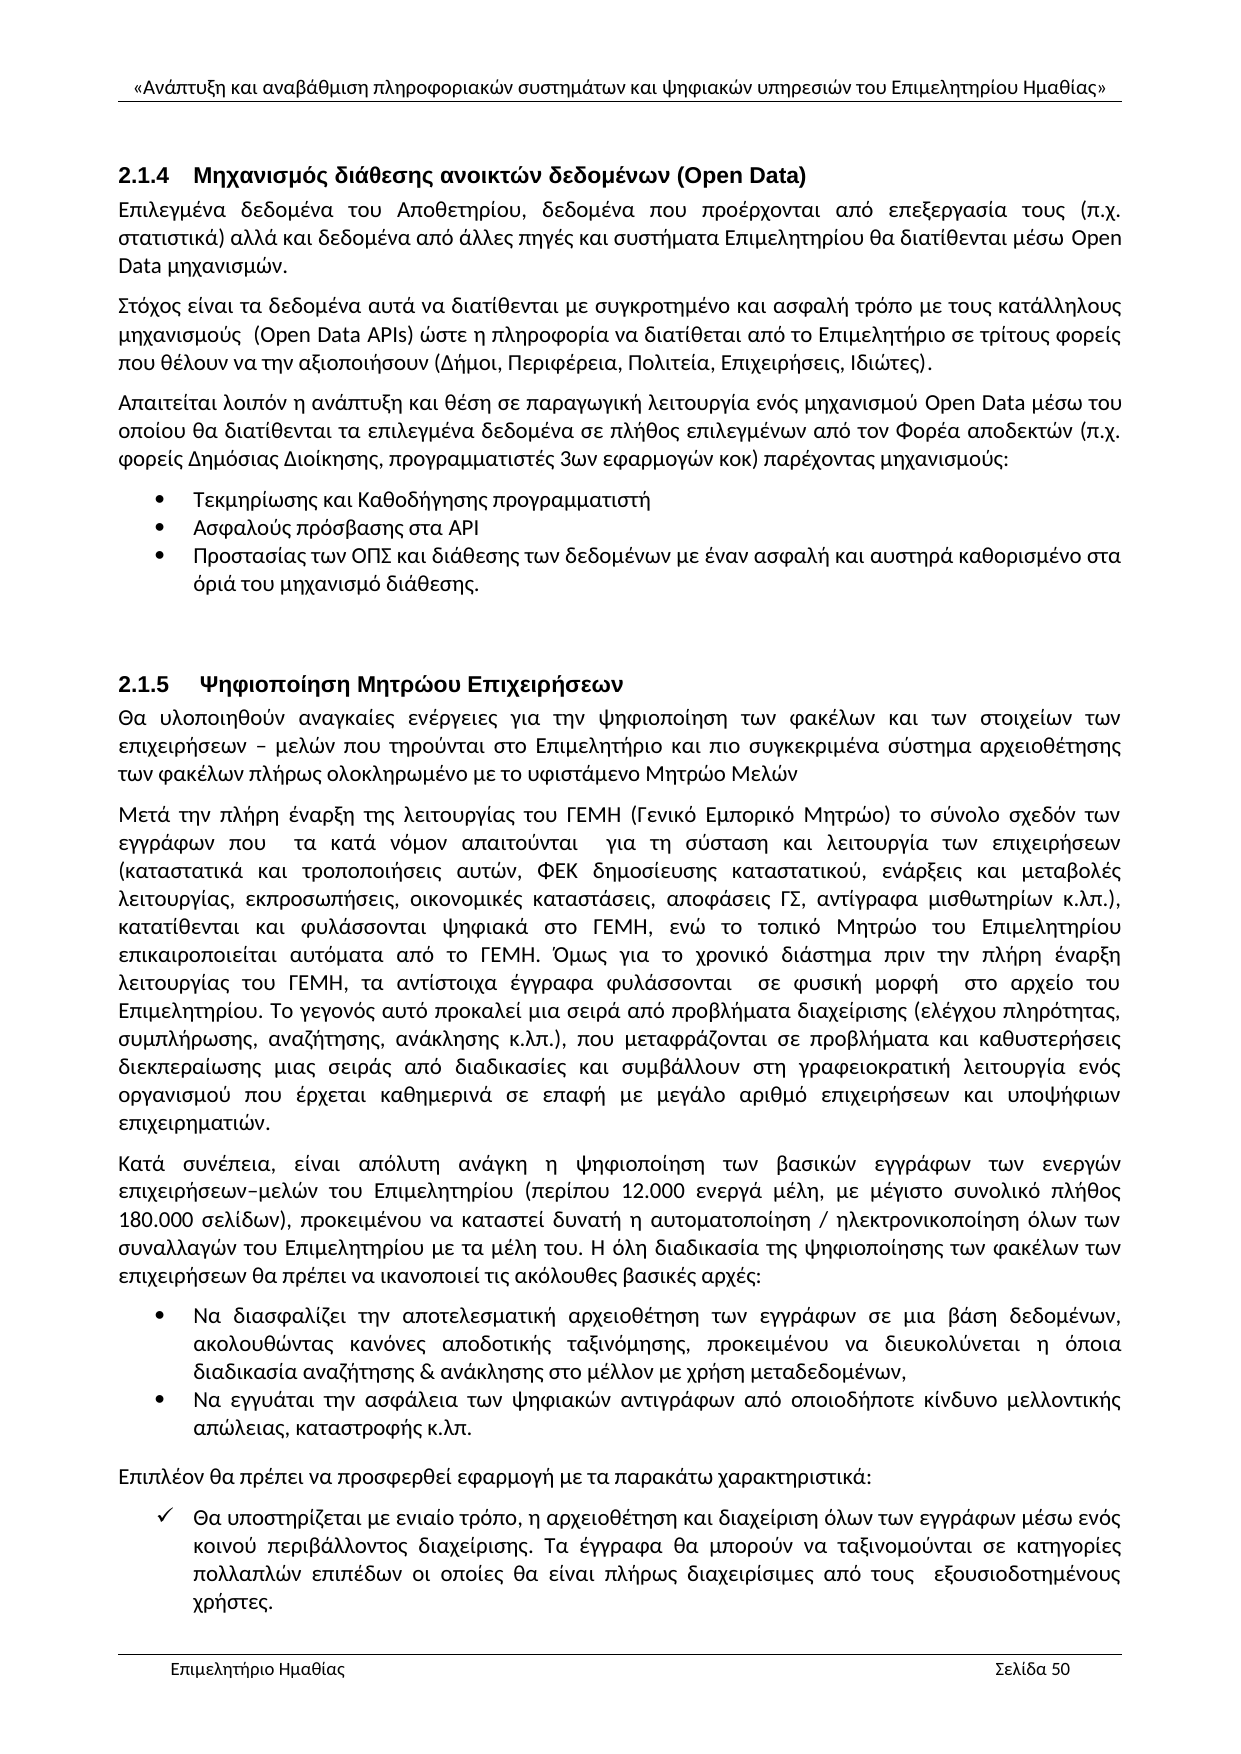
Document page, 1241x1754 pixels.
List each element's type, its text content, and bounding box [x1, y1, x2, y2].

list Θα υποστηρίζεται με ενιαίο τρόπο, η αρχειοθέτηση και διαχείριση όλων των εγγράφων μέσω ενός κοινού περιβάλλοντος διαχείρισης. Τα έγγραφα θα μπορούν να ταξινομούνται σε κατηγορίες πολλαπλών επιπέδων οι οποίες θα είναι πλήρως διαχειρίσιμες από τους εξουσιοδοτημένους χρήστες. [156, 1503, 1122, 1615]
subtitle Μηχανισμός διάθεσης ανοικτών δεδομένων (Open Data) [118, 162, 1122, 189]
text Κατά συνέπεια, είναι απόλυτη ανάγκη η ψηφιοποίηση των βασικών εγγράφων των ενεργών επιχειρήσεων–μελών του Επιμελητηρίου (περίπου 12.000 ενεργά μέλη, με μέγιστο συνολικό πλήθος 180.000 σελίδων), προκειμένου να καταστεί δυνατή η αυτοματοποίηση / ηλεκτρονικοποίηση όλων των συναλλαγών του Επιμελητηρίου με τα μέλη του. Η όλη διαδικασία της ψηφιοποίησης των φακέλων των επιχειρήσεων θα πρέπει να ικανοποιεί τις ακόλουθες βασικές αρχές: [118, 1149, 1122, 1289]
text Στόχος είναι τα δεδομένα αυτά να διατίθενται με συγκροτημένο και ασφαλή τρόπο με τους κατάλληλους μηχανισμούς (Open Data APIs) ώστε η πληροφορία να διατίθεται από το Επιμελητήριο σε τρίτους φορείς που θέλουν να την αξιοποιήσουν (Δήμοι, Περιφέρεια, Πολιτεία, Επιχειρήσεις, Ιδιώτες). [118, 292, 1122, 376]
list Να εγγυάται την ασφάλεια των ψηφιακών αντιγράφων από οποιοδήποτε κίνδυνο μελλοντικής απώλειας, καταστροφής κ.λπ. [156, 1385, 1122, 1441]
text Επιλεγμένα δεδομένα του Αποθετηρίου, δεδομένα που προέρχονται από επεξεργασία τους (π.χ. στατιστικά) αλλά και δεδομένα από άλλες πηγές και συστήματα Επιμελητηρίου θα διατίθενται μέσω Open Data μηχανισμών. [118, 195, 1122, 279]
text Επιπλέον θα πρέπει να προσφερθεί εφαρμογή με τα παρακάτω χαρακτηριστικά: [118, 1462, 1122, 1490]
list Τεκμηρίωσης και Καθοδήγησης προγραμματιστή [156, 485, 1122, 513]
text Απαιτείται λοιπόν η ανάπτυξη και θέση σε παραγωγική λειτουργία ενός μηχανισμού Open Data μέσω του οποίου θα διατίθενται τα επιλεγμένα δεδομένα σε πλήθος επιλεγμένων από τον Φορέα αποδεκτών (π.χ. φορείς Δημόσιας Διοίκησης, προγραμματιστές 3ων εφαρμογών κοκ) παρέχοντας μηχανισμούς: [118, 388, 1122, 472]
subtitle Ψηφιοποίηση Μητρώου Επιχειρήσεων [118, 671, 1122, 697]
list Ασφαλούς πρόσβασης στα API [156, 513, 1122, 541]
text Μετά την πλήρη έναρξη της λειτουργίας του ΓΕΜΗ (Γενικό Εμπορικό Μητρώο) το σύνολο σχεδόν των εγγράφων που τα κατά νόμον απαιτούνται για τη σύσταση και λειτουργία των επιχειρήσεων (καταστατικά και τροποποιήσεις αυτών, ΦΕΚ δημοσίευσης καταστατικού, ενάρξεις και μεταβολές λειτουργίας, εκπροσωπήσεις, οικονομικές καταστάσεις, αποφάσεις ΓΣ, αντίγραφα μισθωτηρίων κ.λπ.), κατατίθενται και φυλάσσονται ψηφιακά στο ΓΕΜΗ, ενώ το τοπικό Μητρώο του Επιμελητηρίου επικαιροποιείται αυτόματα από το ΓΕΜΗ. Όμως για το χρονικό διάστημα πριν την πλήρη έναρξη λειτουργίας του ΓΕΜΗ, τα αντίστοιχα έγγραφα φυλάσσονται σε φυσική μορφή στο αρχείο του Επιμελητηρίου. Το γεγονός αυτό προκαλεί μια σειρά από προβλήματα διαχείρισης (ελέγχου πληρότητας, συμπλήρωσης, αναζήτησης, ανάκλησης κ.λπ.), που μεταφράζονται σε προβλήματα και καθυστερήσεις διεκπεραίωσης μιας σειράς από διαδικασίες και συμβάλλουν στη γραφειοκρατική λειτουργία ενός οργανισμού που έρχεται καθημερινά σε επαφή με μεγάλο αριθμό επιχειρήσεων και υποψήφιων επιχειρηματιών. [118, 800, 1122, 1136]
list Να διασφαλίζει την αποτελεσματική αρχειοθέτηση των εγγράφων σε μια βάση δεδομένων, ακολουθώντας κανόνες αποδοτικής ταξινόμησης, προκειμένου να διευκολύνεται η όποια διαδικασία αναζήτησης & ανάκλησης στο μέλλον με χρήση μεταδεδομένων, [156, 1301, 1122, 1385]
list Προστασίας των ΟΠΣ και διάθεσης των δεδομένων με έναν ασφαλή και αυστηρά καθορισμένο στα όριά του μηχανισμό διάθεσης. [156, 541, 1122, 597]
text Θα υλοποιηθούν αναγκαίες ενέργειες για την ψηφιοποίηση των φακέλων και των στοιχείων των επιχειρήσεων – μελών που τηρούνται στο Επιμελητήριο και πιο συγκεκριμένα σύστημα αρχειοθέτησης των φακέλων πλήρως ολοκληρωμένο με το υφιστάμενο Μητρώο Μελών [118, 703, 1122, 787]
